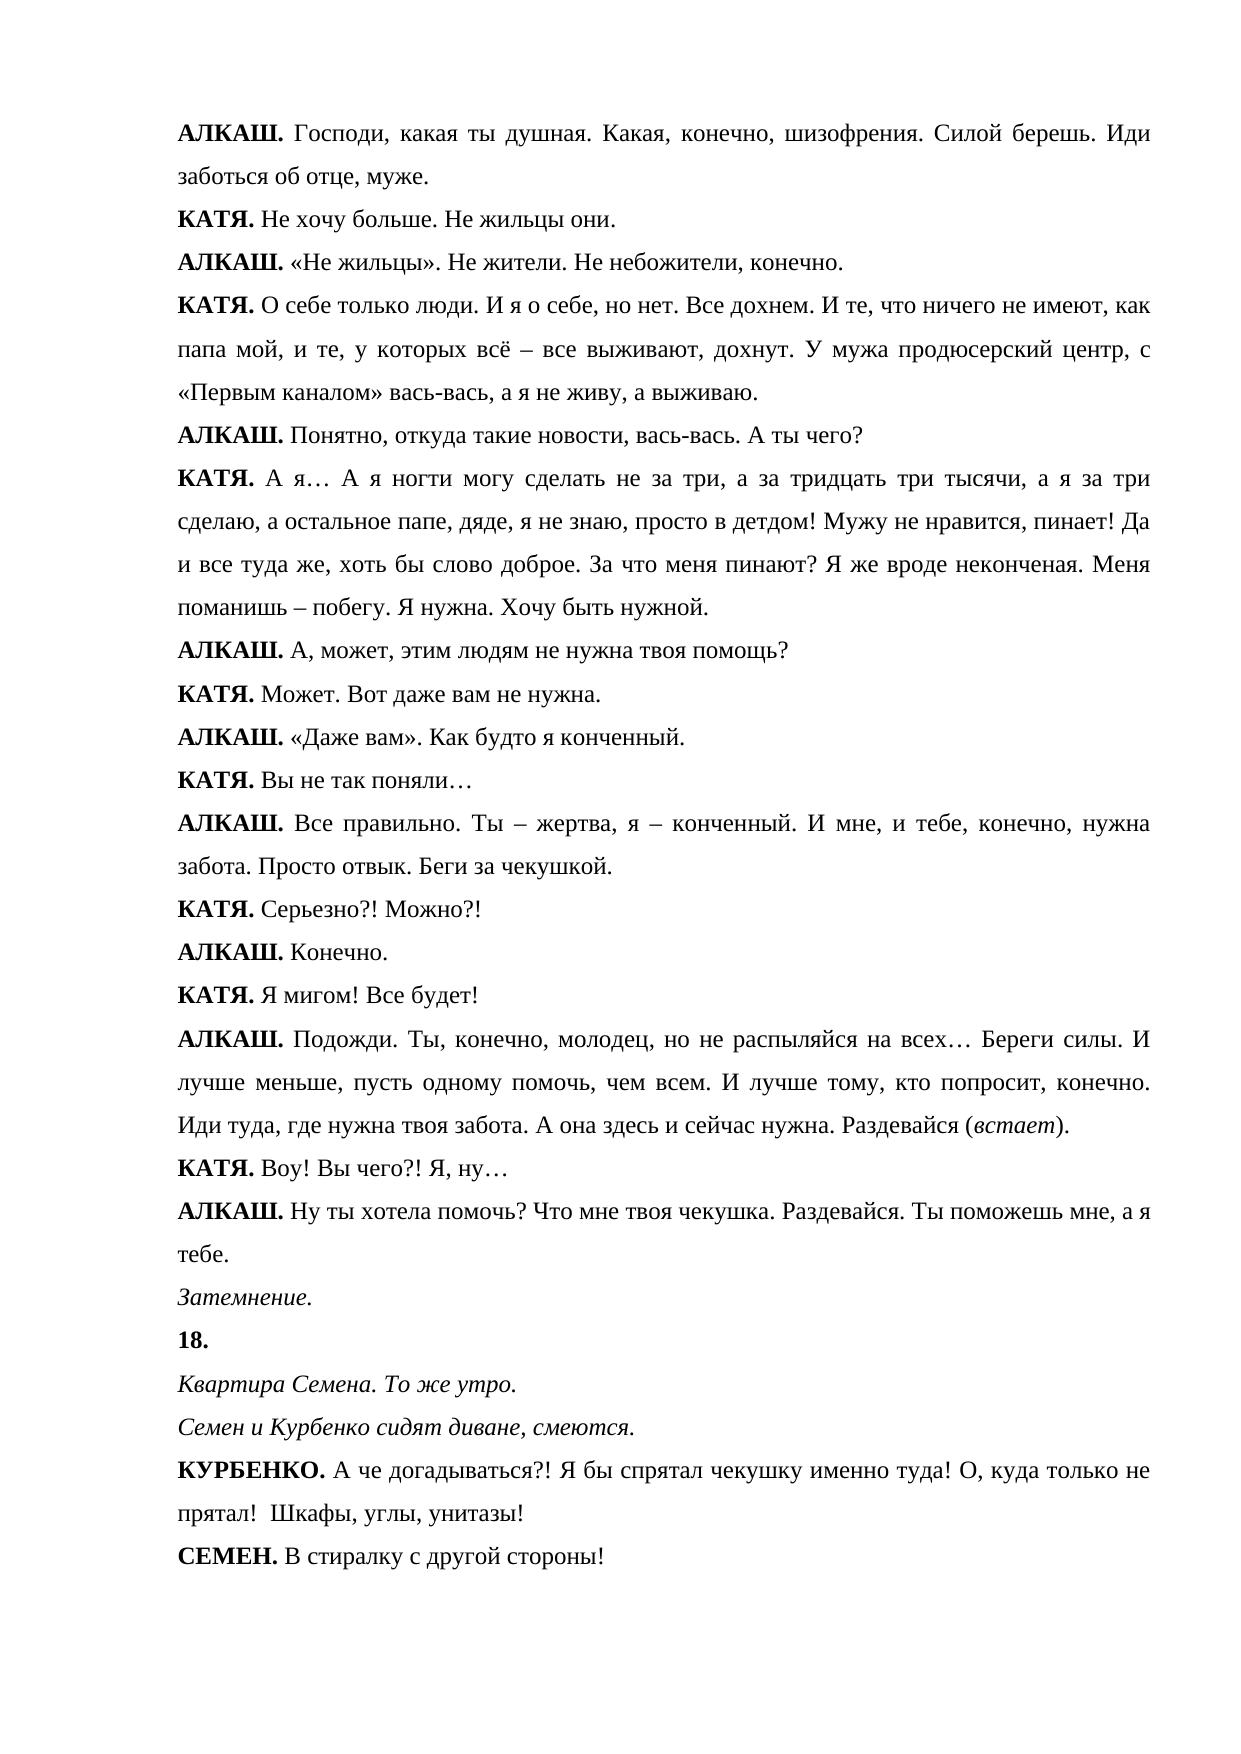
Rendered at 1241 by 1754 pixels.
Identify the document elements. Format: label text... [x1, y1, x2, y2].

text АЛКАШ. Ну ты хотела помочь? Что мне твоя чекушка. Раздевайся. Ты поможешь мне, а я тебе. [177, 1196, 1152, 1268]
text АЛКАШ. Понятно, откуда такие новости, вась-вась. А ты чего? [177, 420, 1152, 449]
text КАТЯ. Вы не так поняли… [177, 765, 1152, 794]
text КАТЯ. О себе только люди. И я о себе, но нет. Все дохнем. И те, что ничего не имеют, как папа мой, и те, у которых всё – все выживают, дохнут. У мужа продюсерский центр, с «Первым каналом» вась-вась, а я не живу, а выживаю. [177, 291, 1152, 406]
text АЛКАШ. А, может, этим людям не нужна твоя помощь? [177, 636, 1152, 664]
text КАТЯ. Я мигом! Все будет! [177, 981, 1152, 1009]
text КАТЯ. Серьезно?! Можно?! [177, 894, 1152, 923]
text КАТЯ. А я… А я ногти могу сделать не за три, а за тридцать три тысячи, а я за три сделаю, а остальное папе, дяде, я не знаю, просто в детдом! Мужу не нравится, пинает! Да и все туда же, хоть бы слово доброе. За что меня пинают? Я же вроде неконченая. Меня поманишь – побегу. Я нужна. Хочу быть нужной. [177, 463, 1152, 621]
text 18. [177, 1326, 1152, 1354]
text АЛКАШ. Подожди. Ты, конечно, молодец, но не распыляйся на всех… Береги силы. И лучше меньше, пусть одному помочь, чем всем. И лучше тому, кто попросит, конечно. Иди туда, где нужна твоя забота. А она здесь и сейчас нужна. Раздевайся (встает). [177, 1024, 1152, 1139]
text АЛКАШ. Конечно. [177, 937, 1152, 966]
text АЛКАШ. Все правильно. Ты – жертва, я – конченный. И мне, и тебе, конечно, нужна забота. Просто отвык. Беги за чекушкой. [177, 808, 1152, 880]
text КАТЯ. Не хочу больше. Не жильцы они. [177, 204, 1152, 233]
text КАТЯ. Воу! Вы чего?! Я, ну… [177, 1153, 1152, 1182]
text КУРБЕНКО. А че догадываться?! Я бы спрятал чекушку именно туда! О, куда только не прятал! Шкафы, углы, унитазы! [177, 1455, 1152, 1527]
text АЛКАШ. «Даже вам». Как будто я конченный. [177, 722, 1152, 751]
text КАТЯ. Может. Вот даже вам не нужна. [177, 679, 1152, 707]
text Квартира Семена. То же утро. [177, 1369, 1152, 1397]
text СЕМЕН. В стиралку с другой стороны! [177, 1541, 1152, 1570]
text АЛКАШ. Господи, какая ты душная. Какая, конечно, шизофрения. Силой берешь. Иди заботься об отце, муже. [177, 118, 1152, 190]
text АЛКАШ. «Не жильцы». Не жители. Не небожители, конечно. [177, 247, 1152, 276]
text Затемнение. [177, 1282, 1152, 1311]
text Семен и Курбенко сидят диване, смеются. [177, 1412, 1152, 1441]
